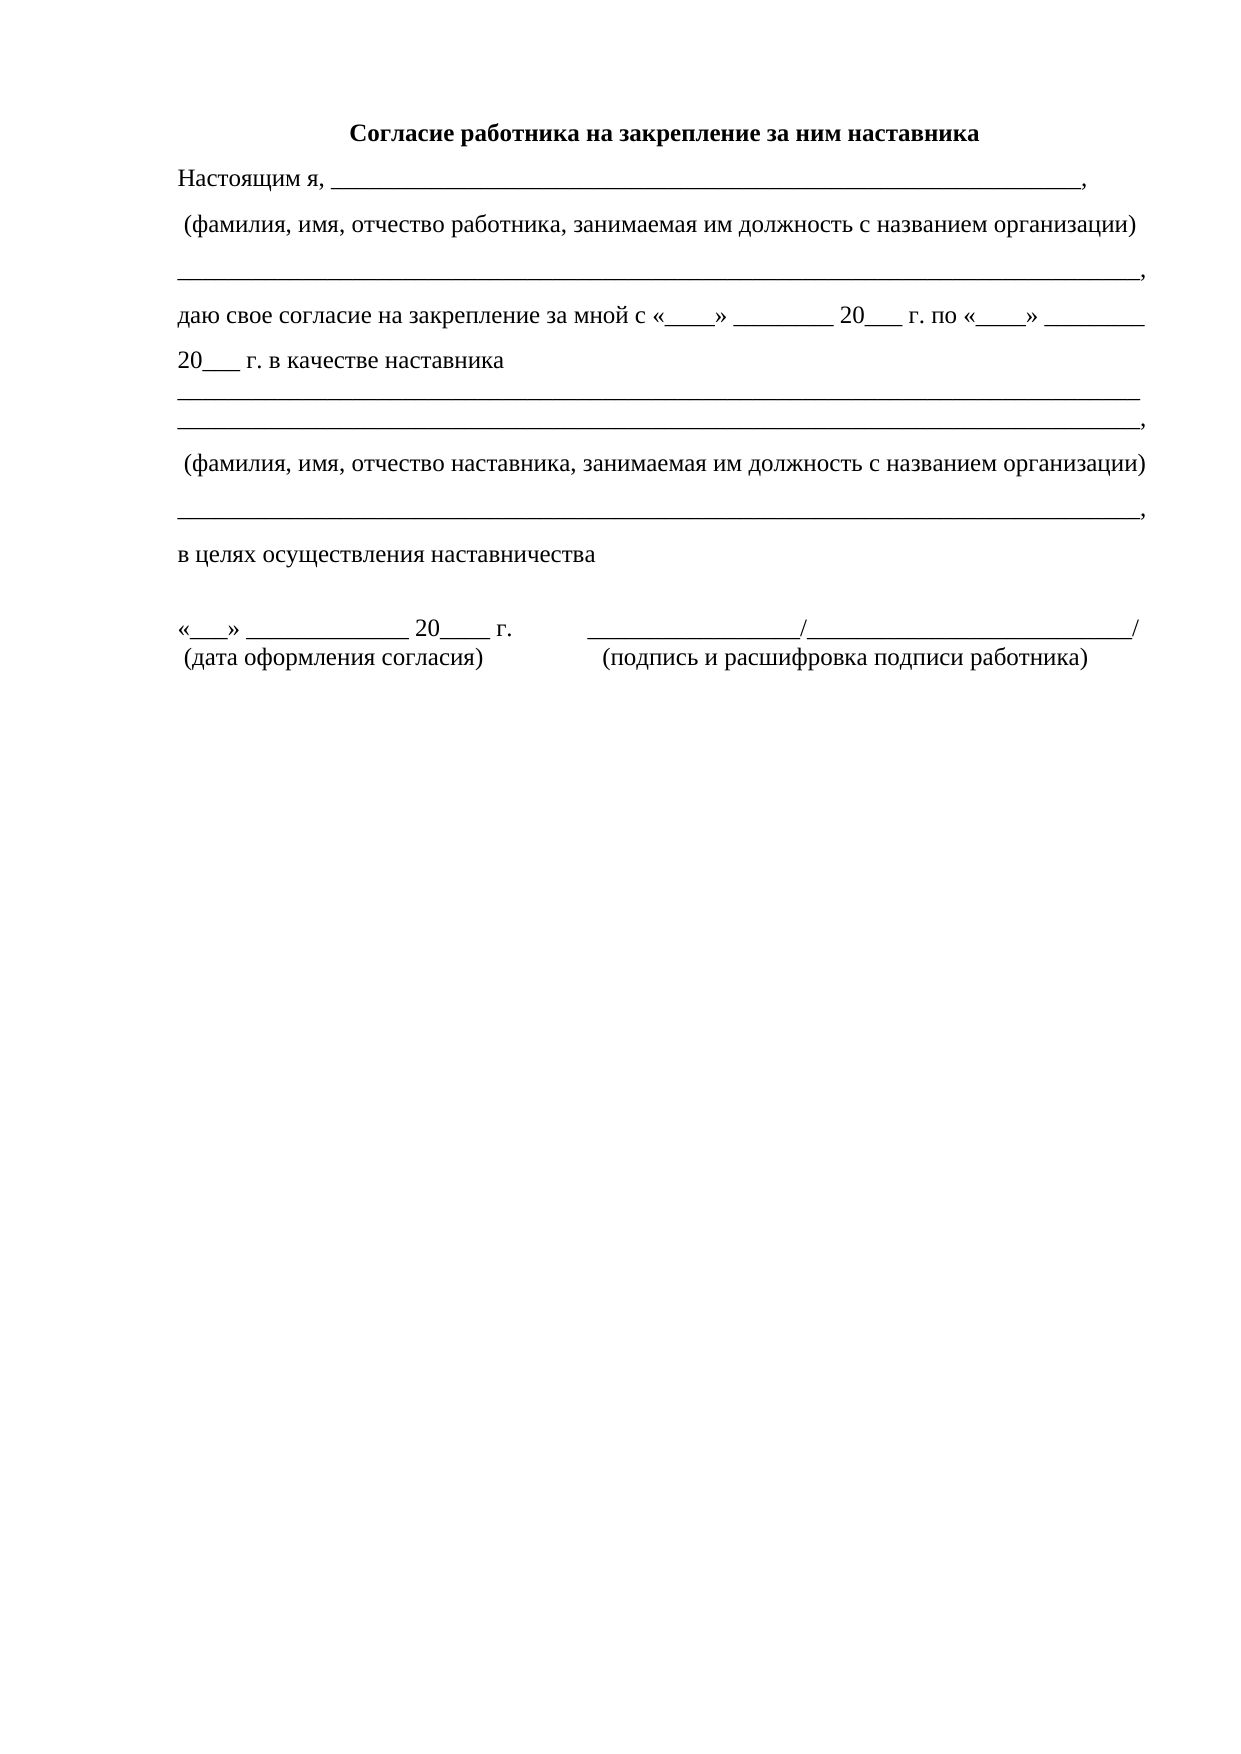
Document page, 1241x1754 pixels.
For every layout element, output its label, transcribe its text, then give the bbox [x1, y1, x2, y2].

text (фамилия, имя, отчество наставника, занимаемая им должность с названием организации) [177, 448, 1152, 477]
text Настоящим я, ____________________________________________________________, [177, 163, 1152, 192]
text «___» _____________ 20____ г. _________________/__________________________/ [177, 613, 1152, 642]
text Согласие работника на закрепление за ним наставника [177, 118, 1152, 147]
text в целях осуществления наставничества [177, 539, 1152, 568]
text даю свое согласие на закрепление за мной с «____» ________ 20___ г. по «____» ________ [177, 300, 1152, 328]
text _____________________________________________________________________________, [177, 493, 1152, 522]
text (дата оформления согласия) (подпись и расшифровка подписи работника) [177, 642, 1152, 671]
text _____________________________________________________________________________, [177, 254, 1152, 283]
text (фамилия, имя, отчество работника, занимаемая им должность с названием организации) [177, 209, 1152, 238]
text 20___ г. в качестве наставника __________________________________________________________________________________________________________________________________________________________, [177, 345, 1152, 431]
